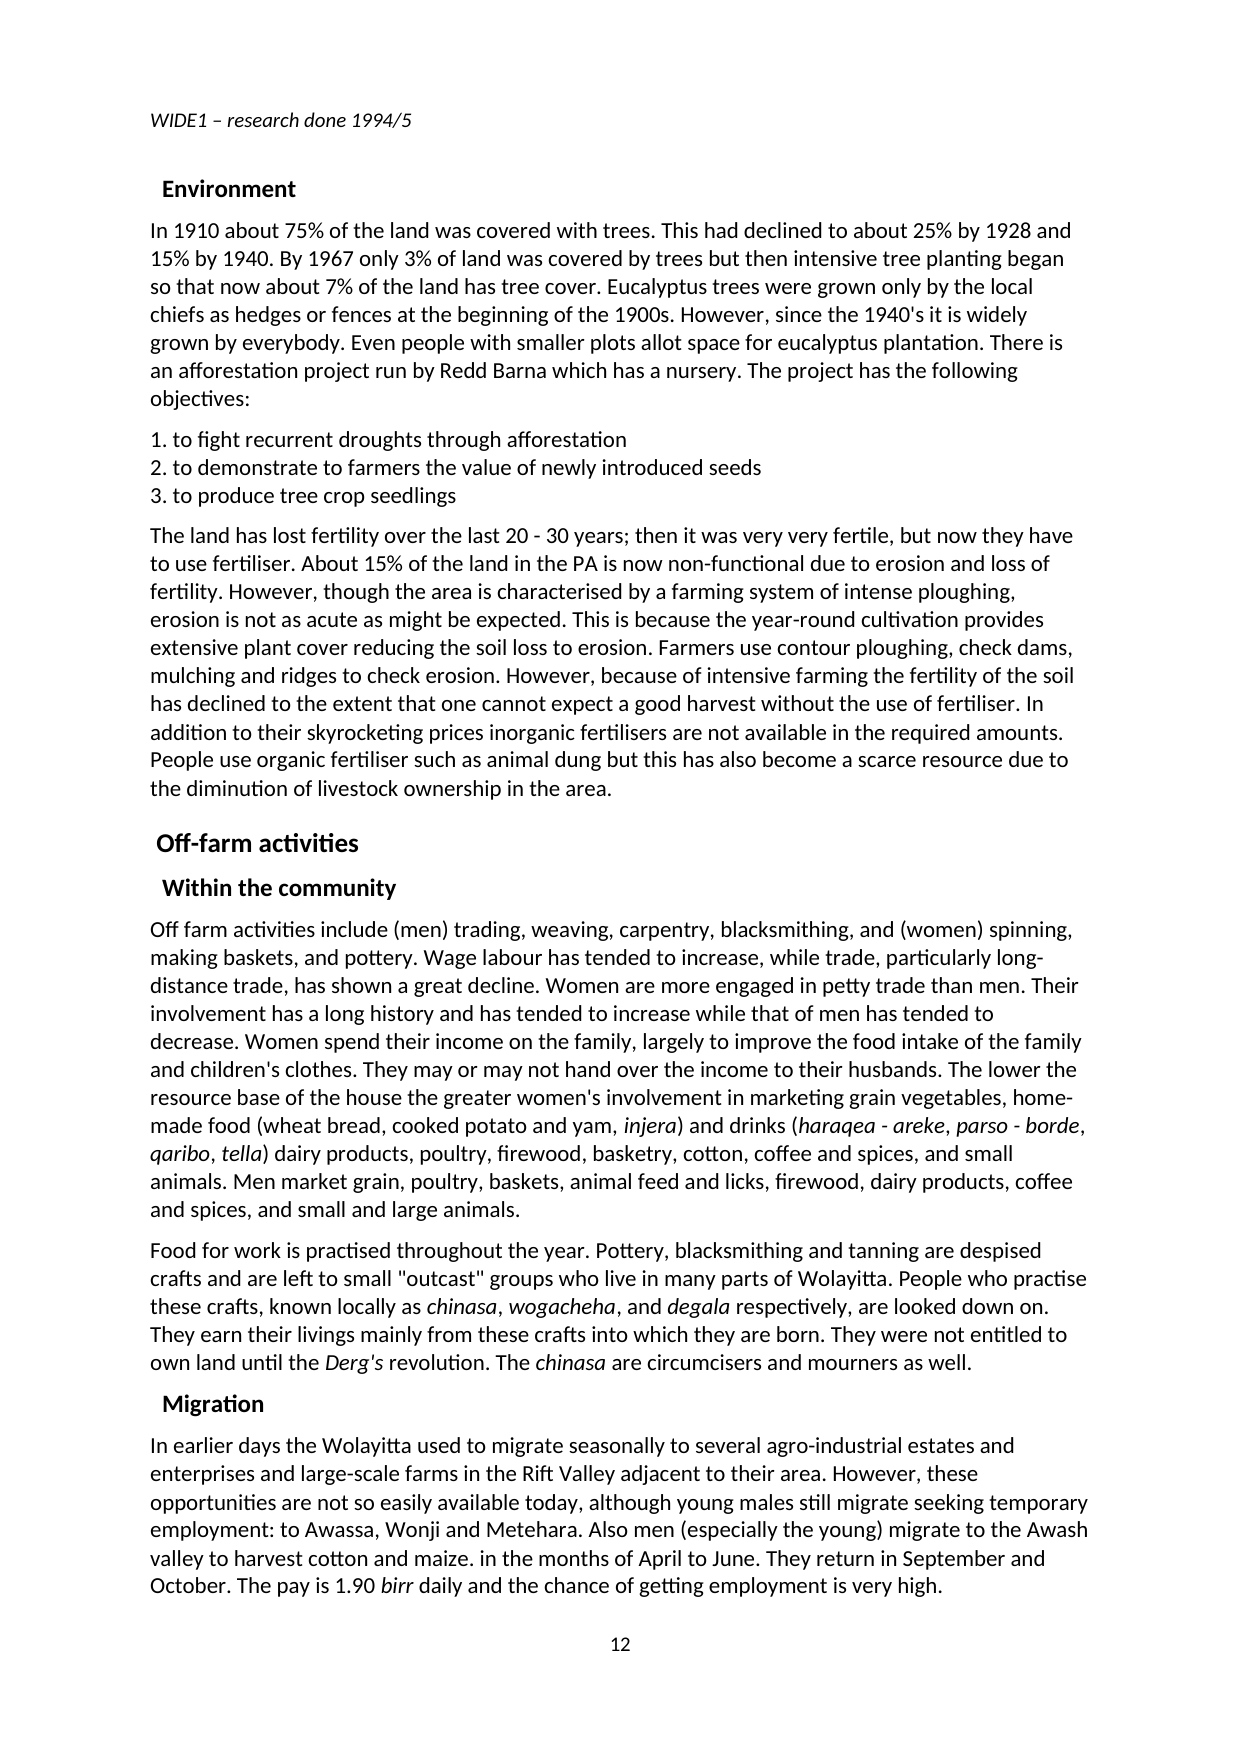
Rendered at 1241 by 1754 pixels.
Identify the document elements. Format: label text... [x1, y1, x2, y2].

text In 1910 about 75% of the land was covered with trees. This had declined to about 25% by 1928 and 15% by 1940. By 1967 only 3% of land was covered by trees but then intensive tree planting began so that now about 7% of the land has tree cover. Eucalyptus trees were grown only by the local chiefs as hedges or fences at the beginning of the 1900s. However, since the 1940's it is widely grown by everybody. Even people with smaller plots allot space for eucalyptus plantation. There is an afforestation project run by Redd Barna which has a nursery. The project has the following objectives: [150, 216, 1090, 412]
subtitle Off-farm activities [156, 827, 1090, 860]
text The land has lost fertility over the last 20 - 30 years; then it was very very fertile, but now they have to use fertiliser. About 15% of the land in the PA is now non-functional due to erosion and loss of fertility. However, though the area is characterised by a farming system of intense ploughing, erosion is not as acute as might be expected. This is because the year-round cultivation provides extensive plant cover reducing the soil loss to erosion. Farmers use contour ploughing, check dams, mulching and ridges to check erosion. However, because of intensive farming the fertility of the soil has declined to the extent that one cannot expect a good harvest without the use of fertiliser. In addition to their skyrocketing prices inorganic fertilisers are not available in the required amounts. People use organic fertiliser such as animal dung but this has also become a scarce resource due to the diminution of livestock ownership in the area. [150, 521, 1090, 802]
subtitle Within the community [162, 872, 1090, 903]
text Food for work is practised throughout the year. Pottery, blacksmithing and tanning are despised crafts and are left to small "outcast" groups who live in many parts of Wolayitta. People who practise these crafts, known locally as chinasa, wogacheha, and degala respectively, are looked down on. They earn their livings mainly from these crafts into which they are born. They were not entitled to own land until the Derg's revolution. The chinasa are circumcisers and mourners as well. [150, 1236, 1090, 1376]
text In earlier days the Wolayitta used to migrate seasonally to several agro-industrial estates and enterprises and large-scale farms in the Rift Valley adjacent to their area. However, these opportunities are not so easily available today, although young males still migrate seeking temporary employment: to Awassa, Wonji and Metehara. Also men (especially the young) migrate to the Awash valley to harvest cotton and maize. in the months of April to June. They return in September and October. The pay is 1.90 birr daily and the chance of getting employment is very high. [150, 1432, 1090, 1600]
text 2. to demonstrate to farmers the value of newly introduced seeds [150, 453, 1090, 481]
subtitle Migration [162, 1388, 1090, 1419]
text 1. to fight recurrent droughts through afforestation [150, 425, 1090, 453]
text Off farm activities include (men) trading, weaving, carpentry, blacksmithing, and (women) spinning, making baskets, and pottery. Wage labour has tended to increase, while trade, particularly long-distance trade, has shown a great decline. Women are more engaged in petty trade than men. Their involvement has a long history and has tended to increase while that of men has tended to decrease. Women spend their income on the family, largely to improve the food intake of the family and children's clothes. They may or may not hand over the income to their husbands. The lower the resource base of the house the greater women's involvement in marketing grain vegetables, home-made food (wheat bread, cooked potato and yam, injera) and drinks (haraqea - areke, parso - borde, qaribo, tella) dairy products, poultry, firewood, basketry, cotton, coffee and spices, and small animals. Men market grain, poultry, baskets, animal feed and licks, firewood, dairy products, coffee and spices, and small and large animals. [150, 915, 1090, 1223]
text 3. to produce tree crop seedlings [150, 481, 1090, 509]
subtitle Environment [162, 173, 1090, 204]
